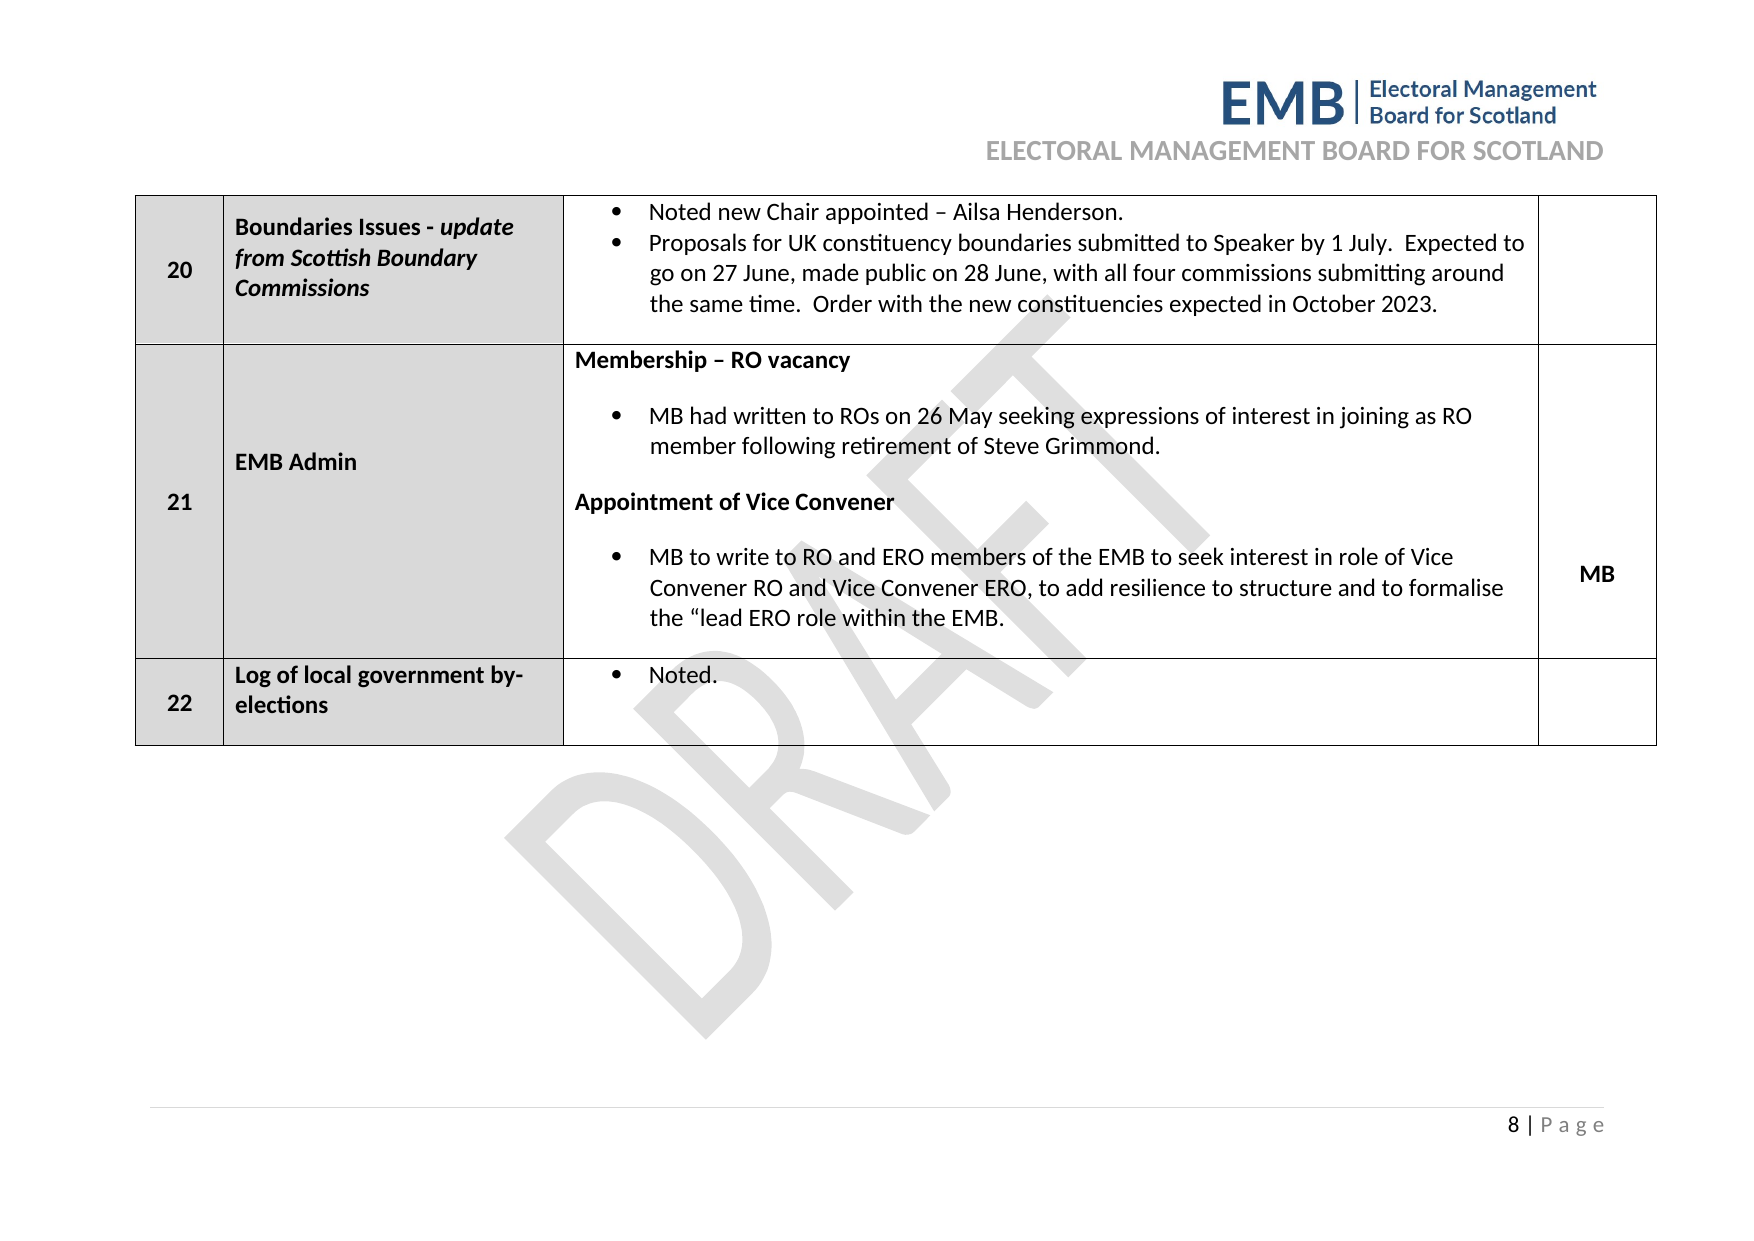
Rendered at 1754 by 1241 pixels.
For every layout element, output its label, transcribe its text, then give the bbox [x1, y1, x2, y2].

table_cell Noted new Chair appointed – Ailsa Henderson. Proposals for UK constituency boundaries submitted to Speaker by 1 July. Expected to go on 27 June, made public on 28 June, with all four commissions submitting around the same time. Order with the new constituencies expected in October 2023. [564, 196, 1538, 343]
table_cell Noted. [564, 659, 1538, 745]
table_cell [1539, 659, 1656, 745]
table_cell [1539, 196, 1656, 343]
table_cell Membership – RO vacancy MB had written to ROs on 26 May seeking expressions of interest in joining as RO member following retirement of Steve Grimmond. Appointment of Vice Convener MB to write to RO and ERO members of the EMB to seek interest in role of Vice Convener RO and Vice Convener ERO, to add resilience to structure and to formalise the “lead ERO role within the EMB. [564, 345, 1538, 658]
table_cell 20 [136, 196, 223, 343]
table_cell MB [1539, 345, 1656, 658]
table_cell Boundaries Issues - update from Scottish Boundary Commissions [224, 196, 563, 343]
table_cell 21 [136, 345, 223, 658]
table_cell 22 [136, 659, 223, 745]
picture [1214, 73, 1604, 132]
table_cell Log of local government by-elections [224, 659, 563, 745]
table_cell EMB Admin [224, 345, 563, 658]
